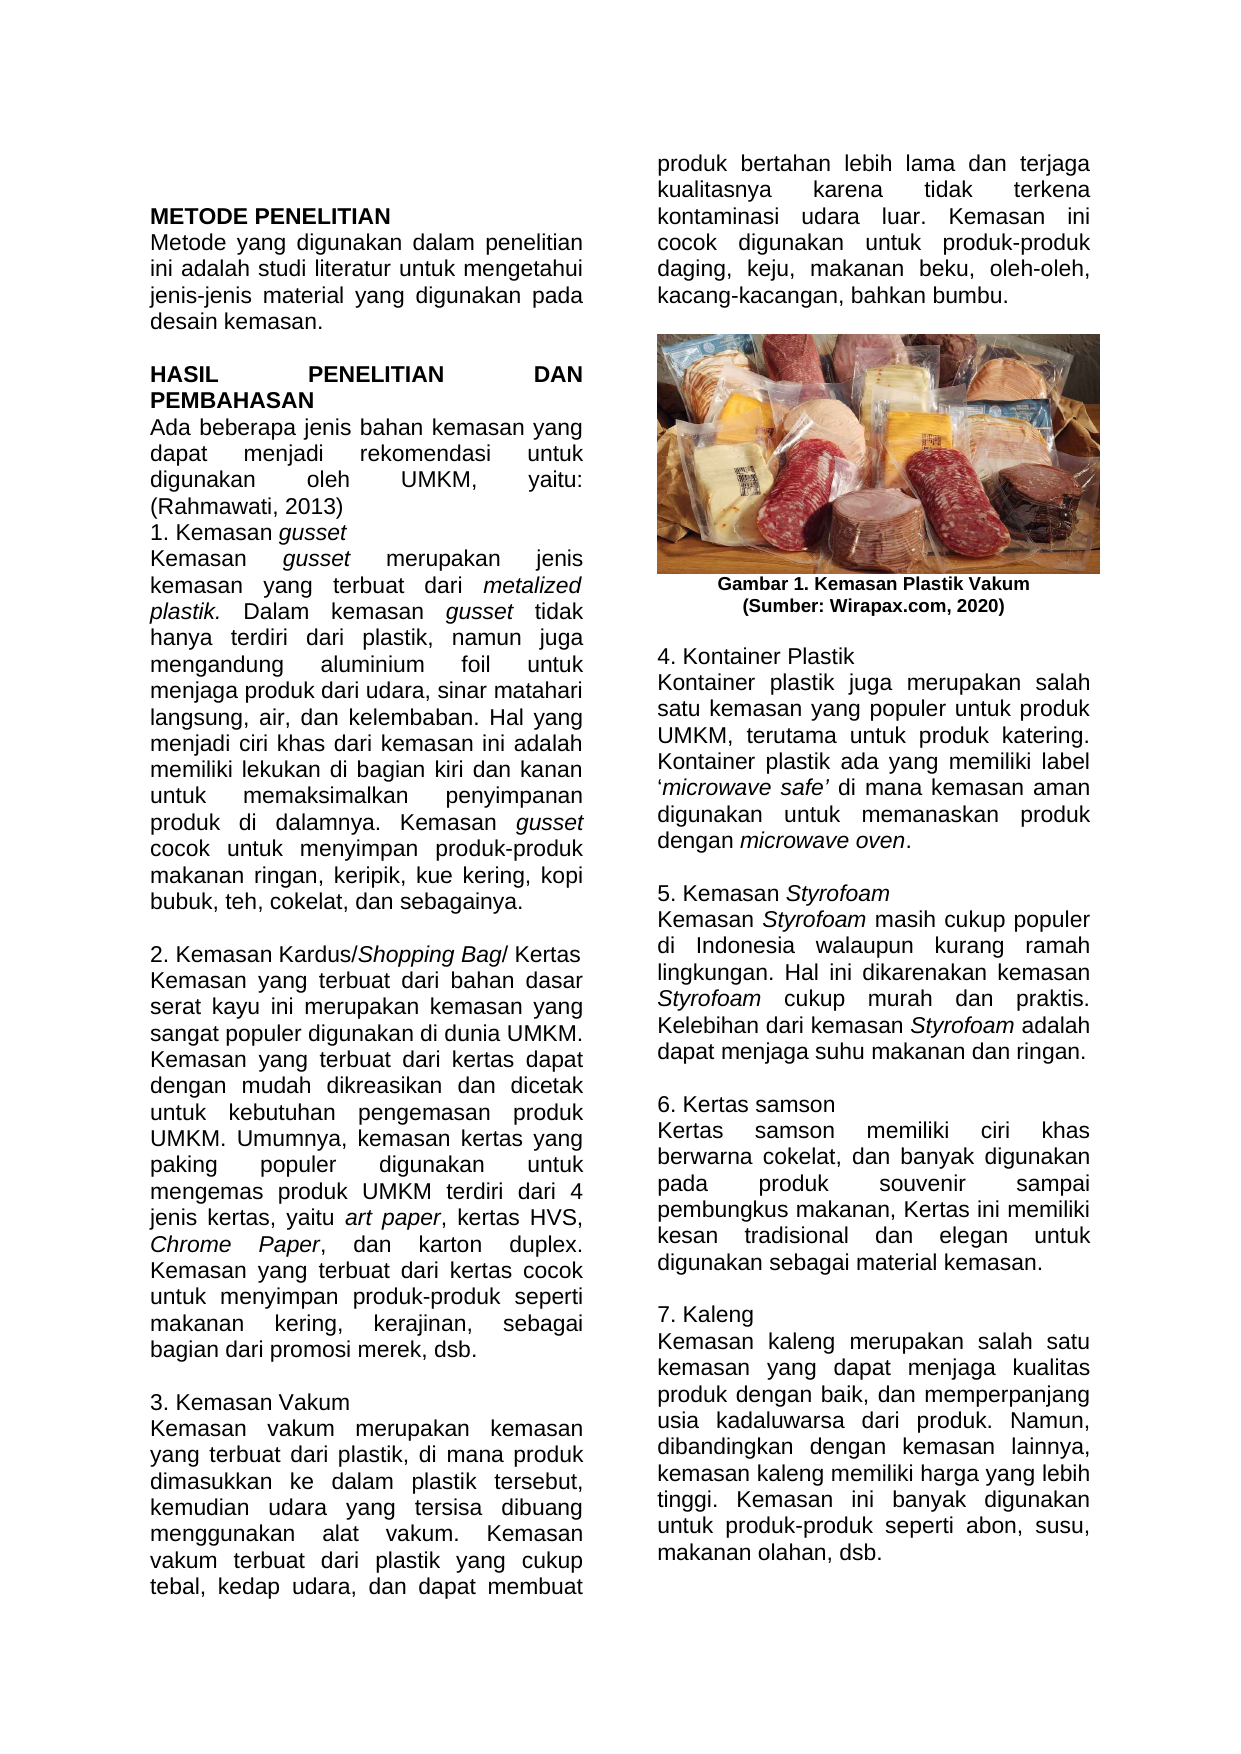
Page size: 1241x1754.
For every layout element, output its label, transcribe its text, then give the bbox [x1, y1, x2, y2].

text Ada beberapa jenis bahan kemasan yang dapat menjadi rekomendasi untuk digunakan oleh UMKM, yaitu: (Rahmawati, 2013) [150, 413, 583, 519]
text 2. Kemasan Kardus/Shopping Bag/ Kertas [150, 941, 583, 967]
text HASIL PENELITIAN DAN PEMBAHASAN [150, 361, 583, 413]
text 1. Kemasan gusset [150, 519, 583, 545]
text Kemasan kaleng merupakan salah satu kemasan yang dapat menjaga kualitas produk dengan baik, dan memperpanjang usia kadaluwarsa dari produk. Namun, dibandingkan dengan kemasan lainnya, kemasan kaleng memiliki harga yang lebih tinggi. Kemasan ini banyak digunakan untuk produk-produk seperti abon, susu, makanan olahan, dsb. [657, 1328, 1090, 1565]
text 6. Kertas samson [657, 1091, 1090, 1117]
text 4. Kontainer Plastik [657, 643, 1090, 669]
text Metode yang digunakan dalam penelitian ini adalah studi literatur untuk mengetahui jenis-jenis material yang digunakan pada desain kemasan. [150, 229, 583, 334]
picture [657, 334, 1100, 574]
text Kemasan vakum merupakan kemasan yang terbuat dari plastik, di mana produk dimasukkan ke dalam plastik tersebut, kemudian udara yang tersisa dibuang menggunakan alat vakum. Kemasan vakum terbuat dari plastik yang cukup tebal, kedap udara, dan dapat membuat produk bertahan lebih lama dan terjaga kualitasnya karena tidak terkena kontaminasi udara luar. Kemasan ini cocok digunakan untuk produk-produk daging, keju, makanan beku, oleh-oleh, kacang-kacangan, bahkan bumbu. [657, 150, 1090, 308]
text 5. Kemasan Styrofoam [657, 880, 1090, 906]
text Gambar 1. Kemasan Plastik Vakum [657, 574, 1090, 595]
text Kontainer plastik juga merupakan salah satu kemasan yang populer untuk produk UMKM, terutama untuk produk katering. Kontainer plastik ada yang memiliki label ‘microwave safe’ di mana kemasan aman digunakan untuk memanaskan produk dengan microwave oven. [657, 669, 1090, 853]
text Kertas samson memiliki ciri khas berwarna cokelat, dan banyak digunakan pada produk souvenir sampai pembungkus makanan, Kertas ini memiliki kesan tradisional dan elegan untuk digunakan sebagai material kemasan. [657, 1117, 1090, 1275]
text Kemasan gusset merupakan jenis kemasan yang terbuat dari metalized plastik. Dalam kemasan gusset tidak hanya terdiri dari plastik, namun juga mengandung aluminium foil untuk menjaga produk dari udara, sinar matahari langsung, air, dan kelembaban. Hal yang menjadi ciri khas dari kemasan ini adalah memiliki lekukan di bagian kiri dan kanan untuk memaksimalkan penyimpanan produk di dalamnya. Kemasan gusset cocok untuk menyimpan produk-produk makanan ringan, keripik, kue kering, kopi bubuk, teh, cokelat, dan sebagainya. [150, 545, 583, 914]
text (Sumber: Wirapax.com, 2020) [657, 595, 1090, 616]
text Kemasan Styrofoam masih cukup populer di Indonesia walaupun kurang ramah lingkungan. Hal ini dikarenakan kemasan Styrofoam cukup murah dan praktis. Kelebihan dari kemasan Styrofoam adalah dapat menjaga suhu makanan dan ringan. [657, 906, 1090, 1064]
text 3. Kemasan Vakum [150, 1389, 583, 1415]
text METODE PENELITIAN [150, 203, 583, 229]
text Kemasan yang terbuat dari bahan dasar serat kayu ini merupakan kemasan yang sangat populer digunakan di dunia UMKM. Kemasan yang terbuat dari kertas dapat dengan mudah dikreasikan dan dicetak untuk kebutuhan pengemasan produk UMKM. Umumnya, kemasan kertas yang paking populer digunakan untuk mengemas produk UMKM terdiri dari 4 jenis kertas, yaitu art paper, kertas HVS, Chrome Paper, dan karton duplex. Kemasan yang terbuat dari kertas cocok untuk menyimpan produk-produk seperti makanan kering, kerajinan, sebagai bagian dari promosi merek, dsb. [150, 967, 583, 1362]
text 7. Kaleng [657, 1301, 1090, 1328]
text Kemasan vakum merupakan kemasan yang terbuat dari plastik, di mana produk dimasukkan ke dalam plastik tersebut, kemudian udara yang tersisa dibuang menggunakan alat vakum. Kemasan vakum terbuat dari plastik yang cukup tebal, kedap udara, dan dapat membuat produk bertahan lebih lama dan terjaga kualitasnya karena tidak terkena kontaminasi udara luar. Kemasan ini cocok digunakan untuk produk-produk daging, keju, makanan beku, oleh-oleh, kacang-kacangan, bahkan bumbu. [150, 1415, 583, 1599]
